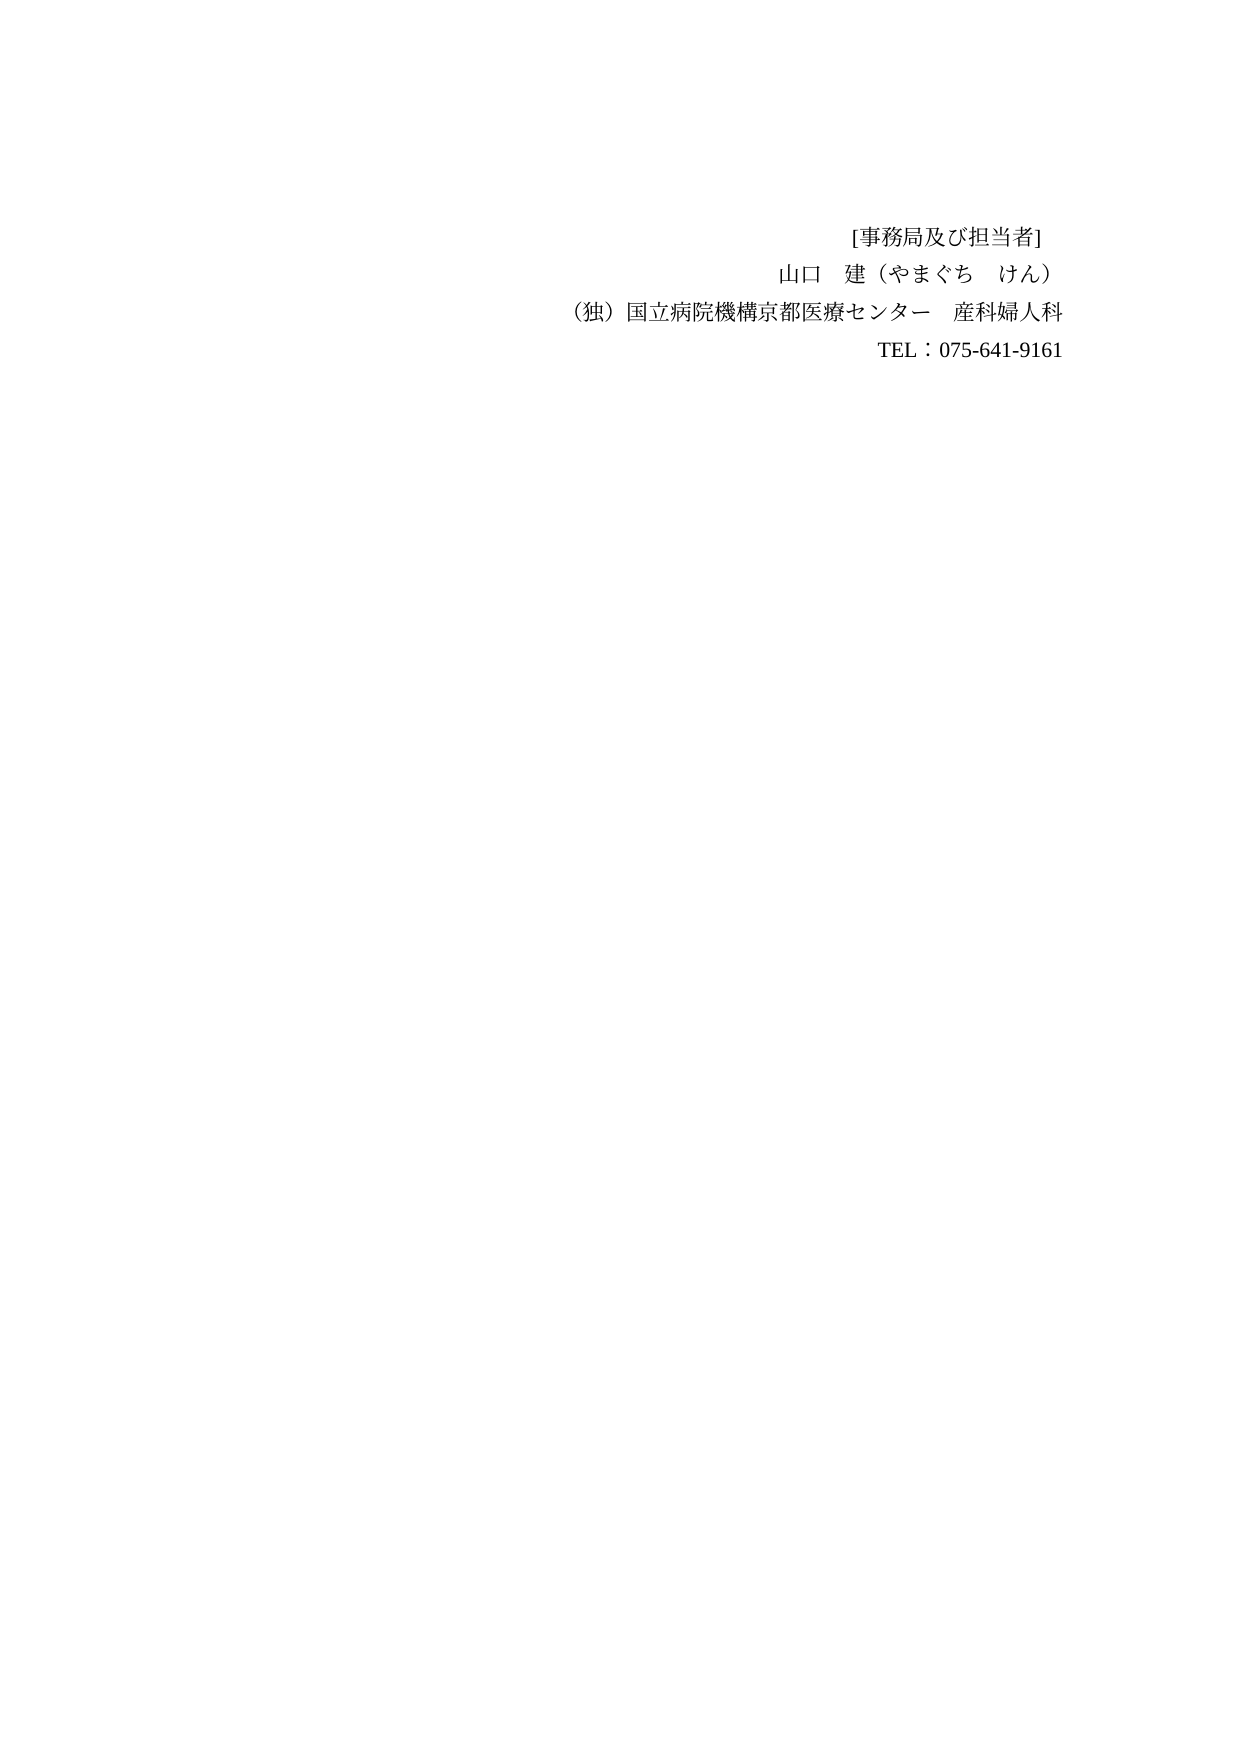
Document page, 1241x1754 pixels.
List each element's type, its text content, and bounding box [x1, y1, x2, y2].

text 山口 建（やまぐち けん） [177, 254, 1063, 292]
text TEL：075-641-9161 [177, 329, 1063, 367]
text （独）国立病院機構京都医療センター 産科婦人科 [177, 292, 1063, 329]
text [事務局及び担当者] [177, 217, 1041, 254]
